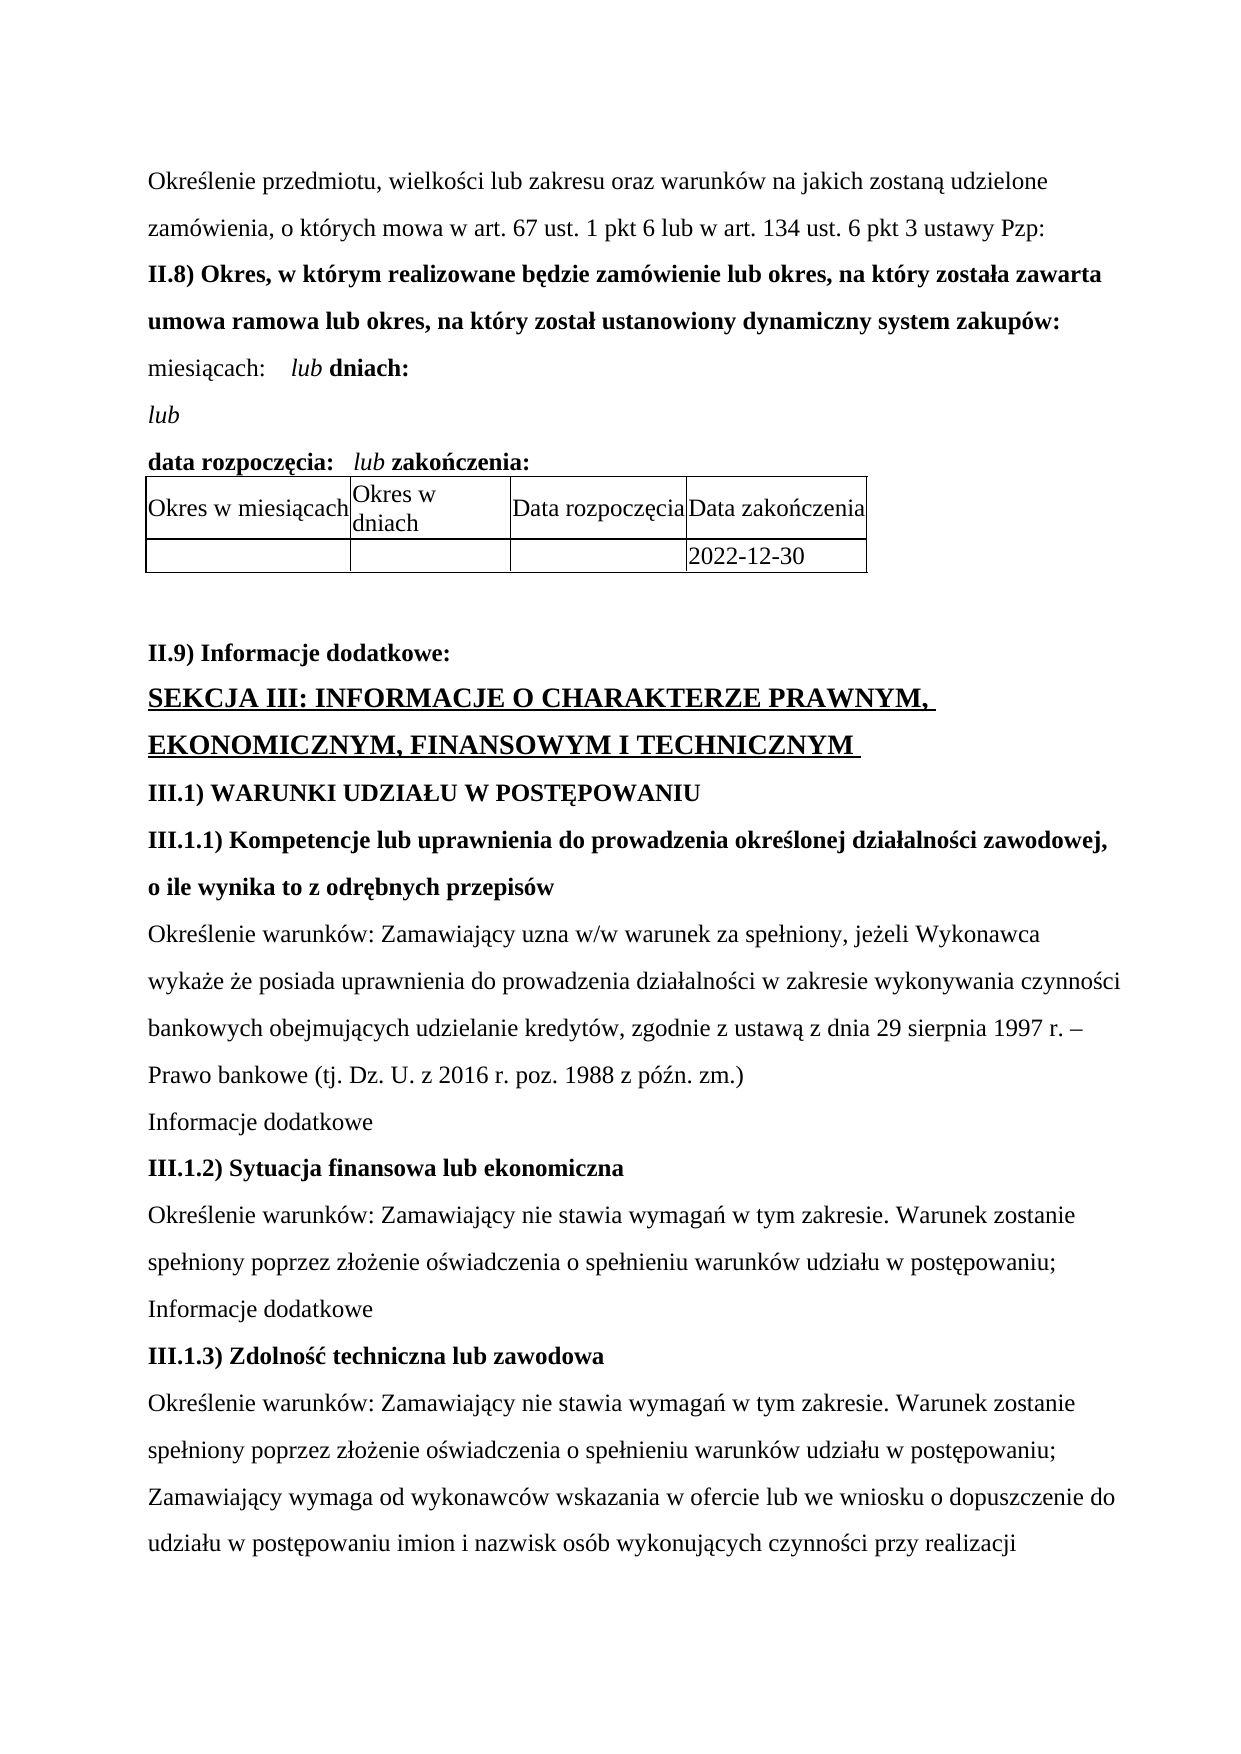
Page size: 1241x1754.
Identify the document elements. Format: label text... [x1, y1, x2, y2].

text SEKCJA III: INFORMACJE O CHARAKTERZE PRAWNYM, EKONOMICZNYM, FINANSOWYM I TECHNICZNYM [148, 667, 1122, 760]
text III.1) WARUNKI UDZIAŁU W POSTĘPOWANIU [148, 760, 1122, 807]
table_cell [511, 540, 686, 571]
table_cell [351, 540, 510, 571]
table_cell 2022-12-30 [687, 540, 866, 571]
table_header Okres w miesiącach [147, 477, 350, 538]
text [148, 807, 1122, 1557]
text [148, 148, 1122, 476]
table_header Okres w dniach [351, 477, 510, 538]
text II.9) Informacje dodatkowe: [148, 573, 1122, 667]
table_header Data rozpoczęcia [511, 477, 686, 538]
table_cell [147, 540, 350, 571]
table_header Data zakończenia [687, 477, 866, 538]
